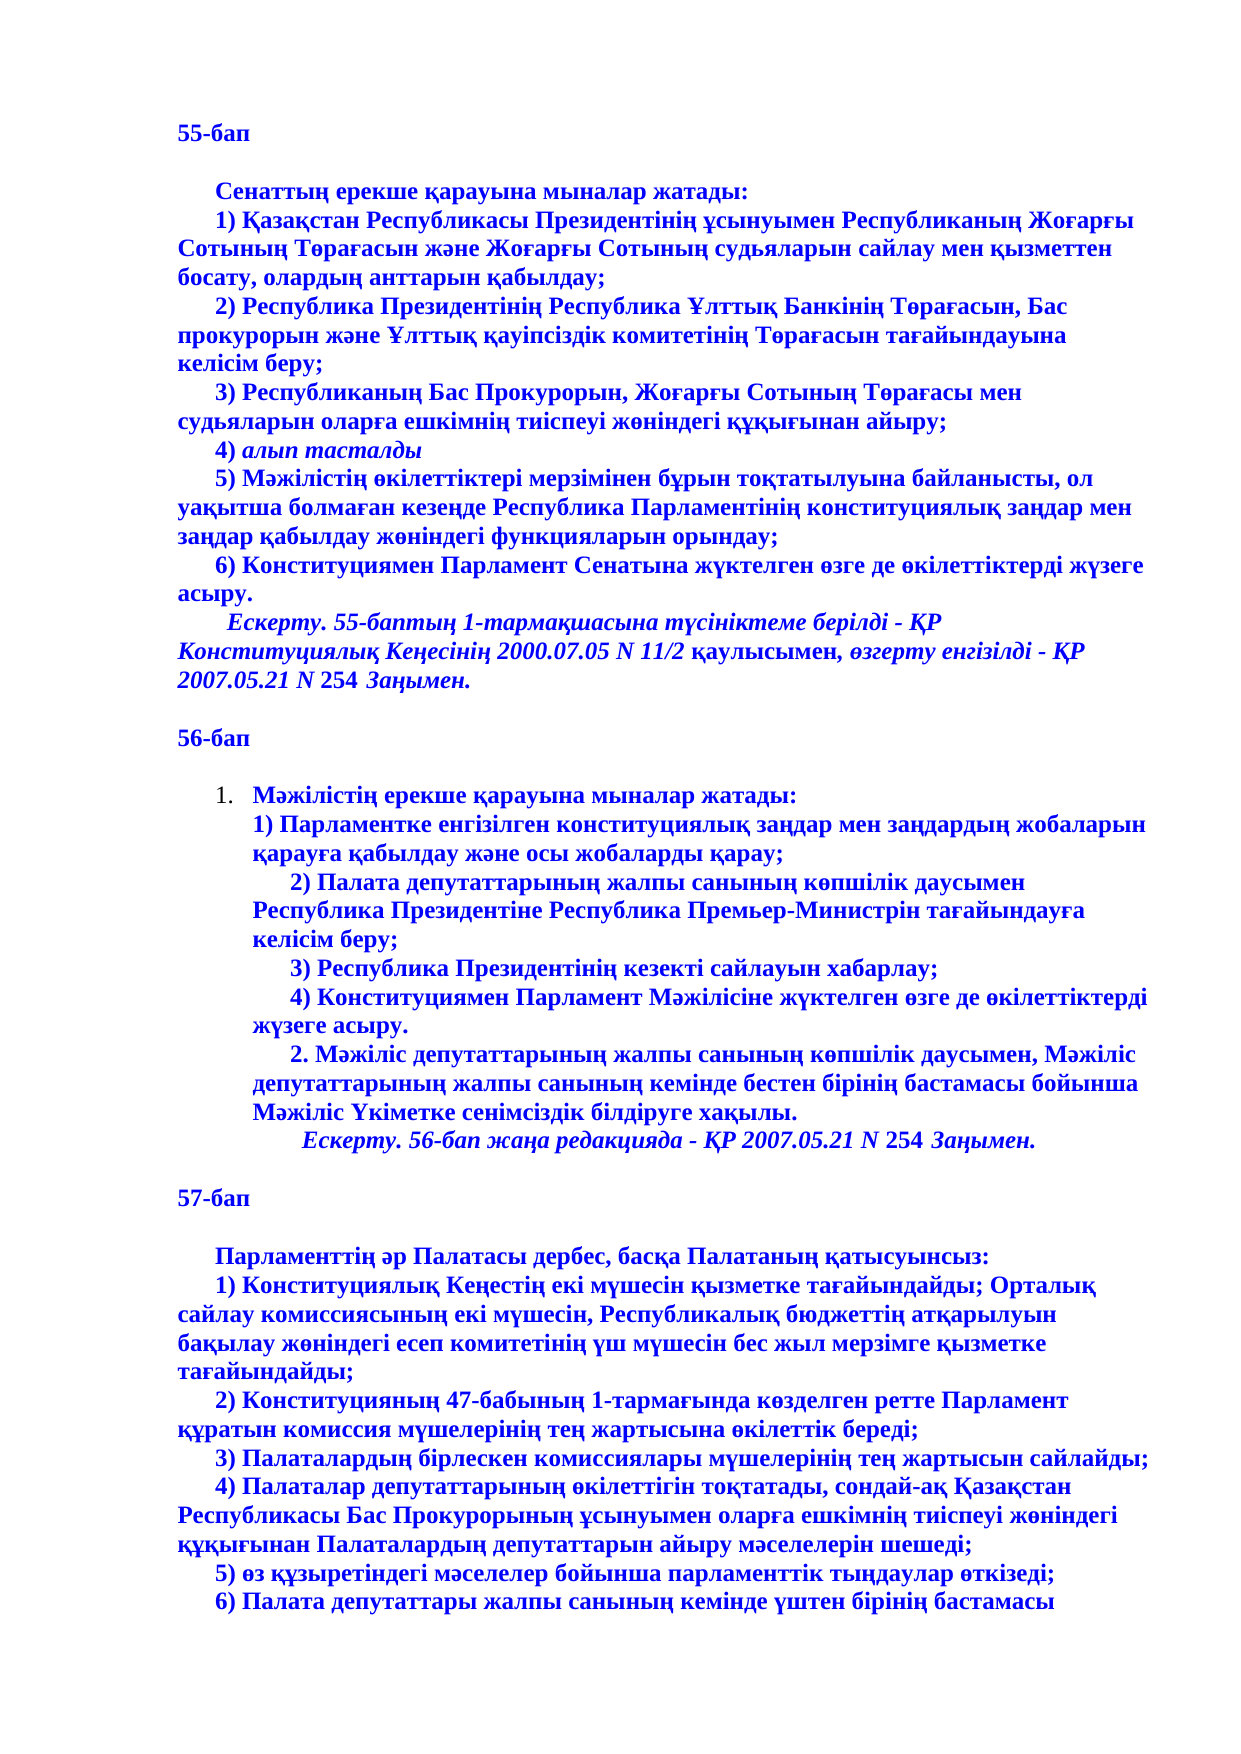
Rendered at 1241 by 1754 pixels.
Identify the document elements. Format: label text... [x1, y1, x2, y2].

text 56-бап [177, 723, 1152, 751]
text Сенаттың ерекше қарауына мыналар жатады: 1) Қазақстан Республикасы Президентiнiң ұсынуымен Республиканың Жоғарғы Сотының Төрағасын және Жоғарғы Сотының судьяларын сайлау мен қызметтен босату, олардың анттарын қабылдау; 2) Республика Президентінің Республика Ұлттық Банкінің Төрағасын, Бас прокурорын және Ұлттық қауіпсіздік комитетінің Төрағасын тағайындауына келісім беру; 3) Республиканың Бас Прокурорын, Жоғарғы Сотының Төрағасы мен судьяларын оларға ешкiмнiң тиiспеуi жөнiндегi құқығынан айыру; 4) алып тасталды 5) Мәжілістің өкілеттіктері мерзімінен бұрын тоқтатылуына байланысты, ол уақытша болмаған кезеңде Республика Парламентінің конституциялық заңдар мен заңдар қабылдау жөніндегі функцияларын орындау; 6) Конституциямен Парламент Сенатына жүктелген өзге де өкілеттіктерді жүзеге асыру. Ескерту. 55-баптың 1-тармақшасына түсініктеме берілді - ҚР Конституциялық Кеңесінің 2000.07.05 N 11/2 қаулысымен, өзгерту енгізілді - ҚР 2007.05.21 N 254 Заңымен. [177, 176, 1152, 693]
text 55-бап [177, 118, 1152, 147]
text 57-бап [177, 1183, 1152, 1212]
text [177, 1241, 1152, 1615]
list Мәжілістің ерекше қарауына мыналар жатады: 1) Парламентке енгізілген конституциялық заңдар мен заңдардың жобаларын қарауға қабылдау және осы жобаларды қарау; 2) Палата депутаттарының жалпы санының көпшілік даусымен Республика Президентіне Республика Премьер-Министрін тағайындауға келісім беру; 3) Республика Президентінің кезекті сайлауын хабарлау; 4) Конституциямен Парламент Мәжілісіне жүктелген өзге де өкілеттіктерді жүзеге асыру. 2. Мәжіліс депутаттарының жалпы санының көпшілік даусымен, Мәжіліс депутаттарының жалпы санының кемінде бестен бірінің бастамасы бойынша Мәжіліс Үкіметке сенімсіздік білдіруге хақылы. Ескерту. 56-бап жаңа редакцияда - ҚР 2007.05.21 N 254 Заңымен. [215, 781, 1152, 1154]
